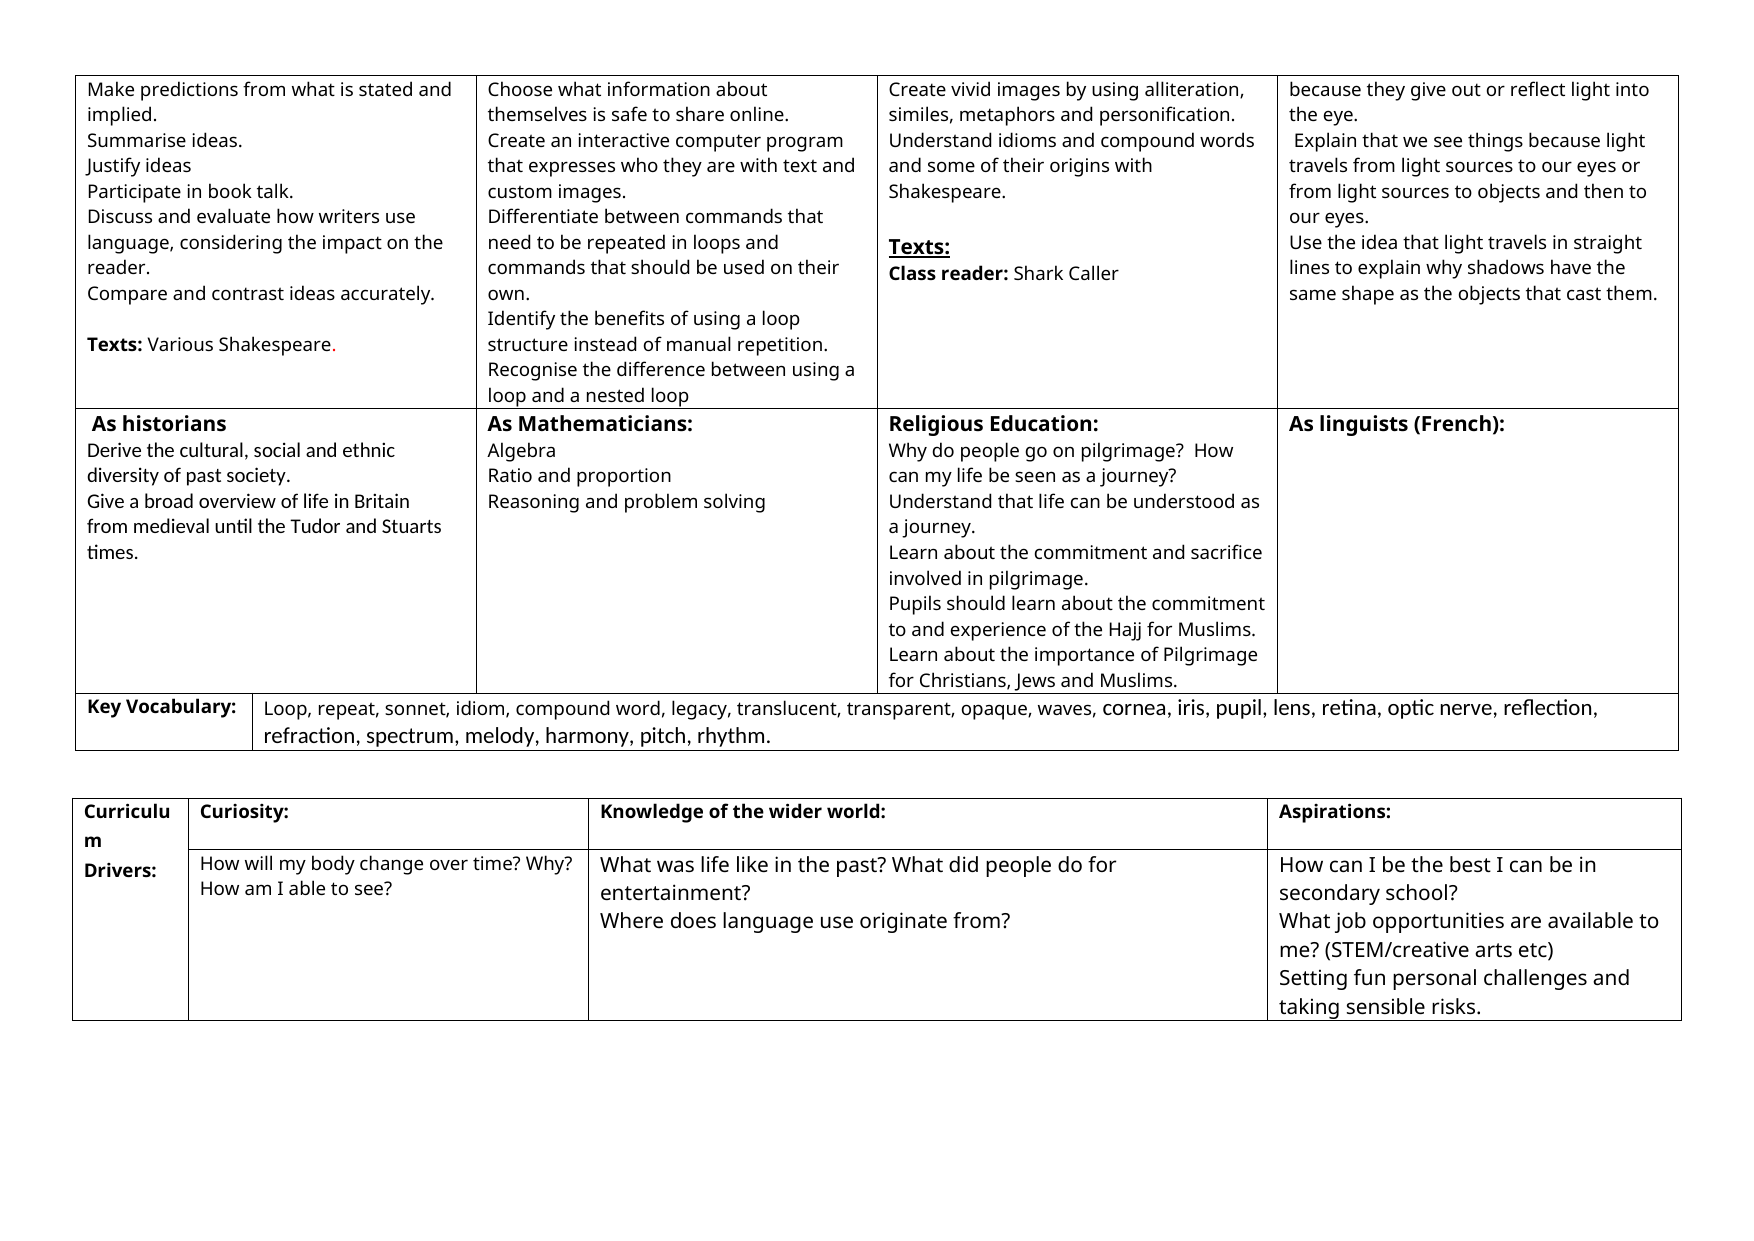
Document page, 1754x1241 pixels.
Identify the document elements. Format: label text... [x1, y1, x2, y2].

table_cell How can I be the best I can be in secondary school? What job opportunities are available to me? (STEM/creative arts etc) Setting fun personal challenges and taking sensible risks. [1268, 850, 1681, 1020]
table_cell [1278, 76, 1678, 408]
table_header Knowledge of the wider world: [589, 799, 1267, 849]
table_cell What was life like in the past? What did people do for entertainment? Where does language use originate from? [589, 850, 1267, 1020]
table_cell How will my body change over time? Why? How am I able to see? [189, 850, 588, 1020]
table_header Curiosity: [189, 799, 588, 849]
table_cell As linguists (French): [1278, 409, 1678, 692]
table_header Curriculum Drivers: [73, 799, 188, 1020]
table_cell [477, 76, 877, 408]
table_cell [878, 76, 1277, 408]
table_header Aspirations: [1268, 799, 1681, 849]
table_cell As Mathematicians: Algebra Ratio and proportion Reasoning and problem solving [477, 409, 877, 692]
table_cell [76, 76, 476, 408]
table_cell Religious Education: Why do people go on pilgrimage? How can my life be seen as a journey? Understand that life can be understood as a journey. Learn about the commitment and sacrifice involved in pilgrimage. Pupils should learn about the commitment to and experience of the Hajj for Muslims. Learn about the importance of Pilgrimage for Christians, Jews and Muslims. [878, 409, 1277, 692]
table_cell Loop, repeat, sonnet, idiom, compound word, legacy, translucent, transparent, opaque, waves, cornea, iris, pupil, lens, retina, optic nerve, reflection, refraction, spectrum, melody, harmony, pitch, rhythm. [253, 694, 1678, 749]
table_cell As historians Derive the cultural, social and ethnic diversity of past society. Give a broad overview of life in Britain from medieval until the Tudor and Stuarts times. [76, 409, 476, 692]
table_cell Key Vocabulary: [76, 694, 252, 749]
